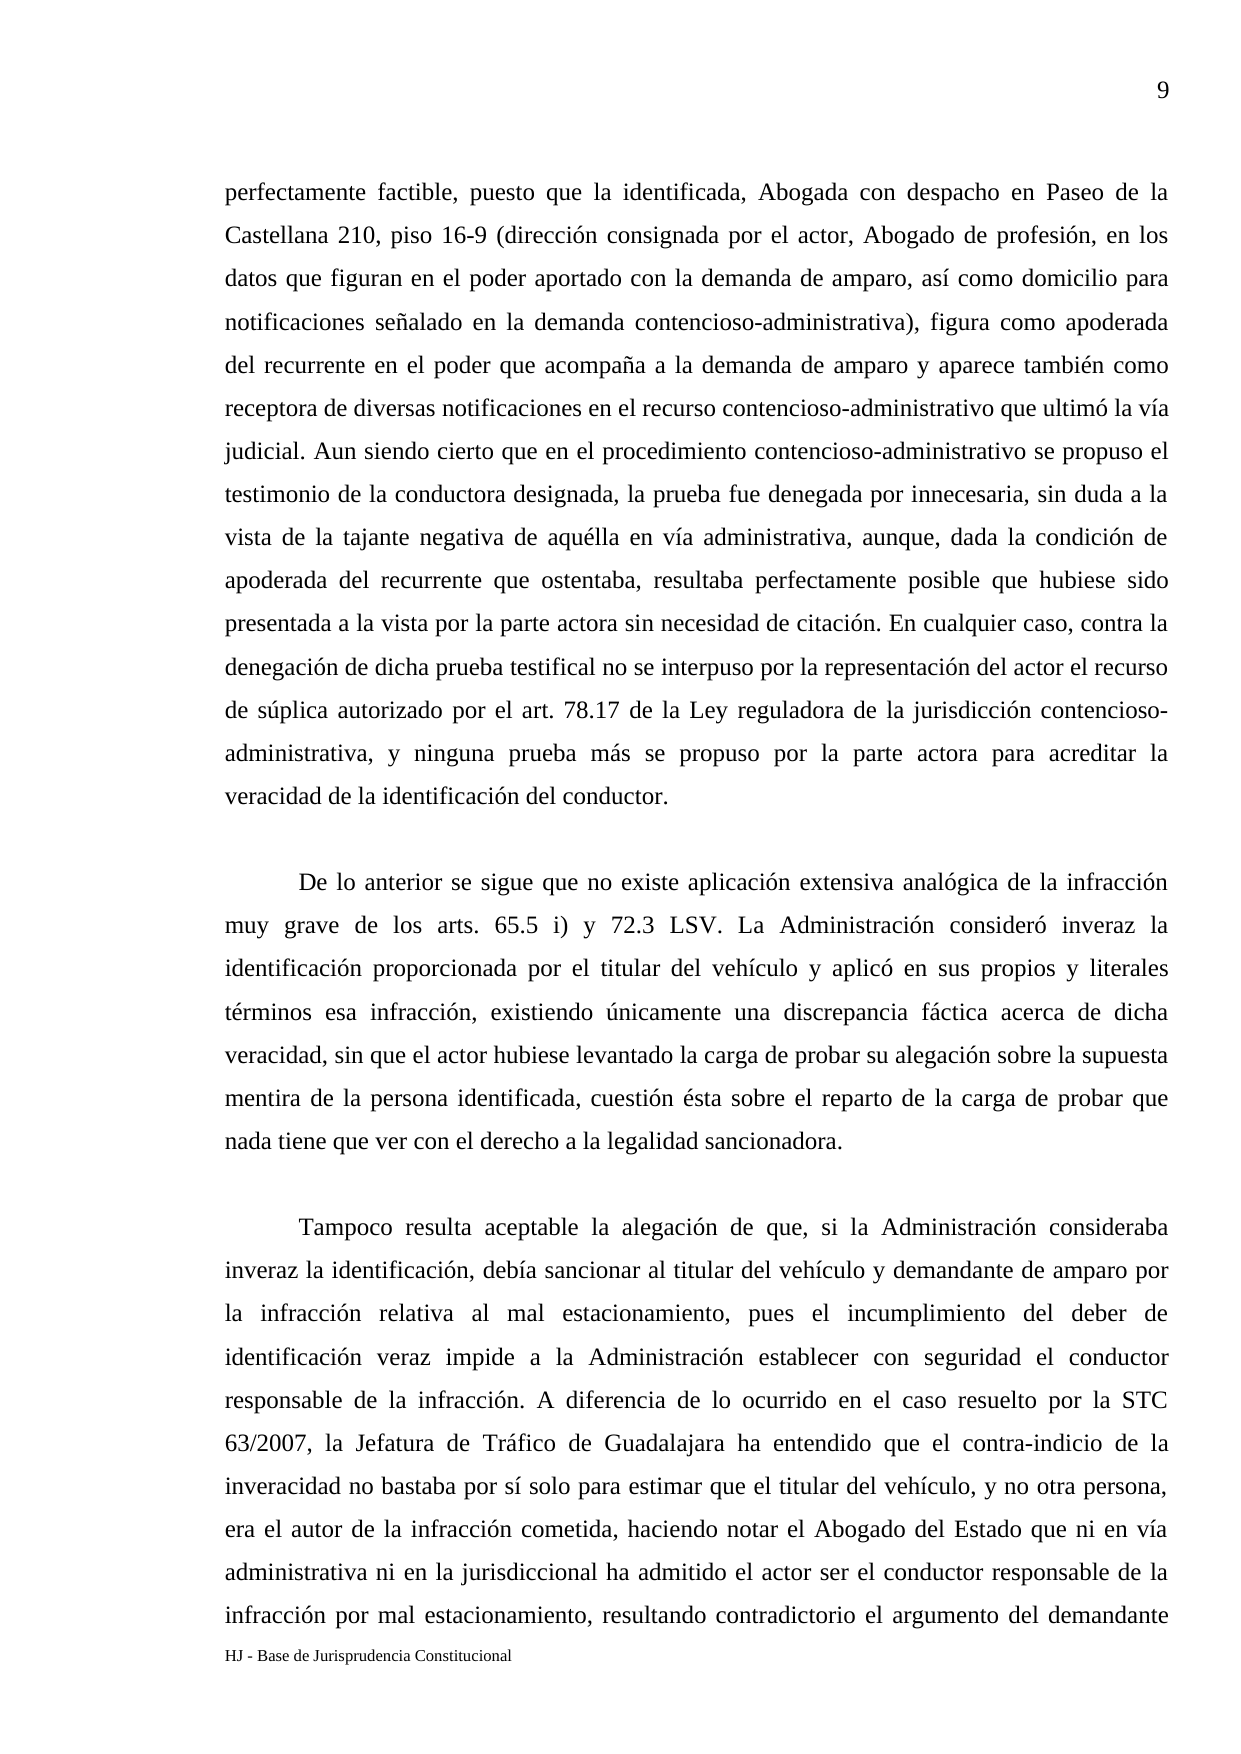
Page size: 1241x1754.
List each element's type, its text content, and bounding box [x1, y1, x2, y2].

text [224, 177, 1169, 810]
text De lo anterior se sigue que no existe aplicación extensiva analógica de la infracción muy grave de los arts. 65.5 i) y 72.3 LSV. La Administración consideró inveraz la identificación proporcionada por el titular del vehículo y aplicó en sus propios y literales términos esa infracción, existiendo únicamente una discrepancia fáctica acerca de dicha veracidad, sin que el actor hubiese levantado la carga de probar su alegación sobre la supuesta mentira de la persona identificada, cuestión ésta sobre el reparto de la carga de probar que nada tiene que ver con el derecho a la legalidad sancionadora. [224, 867, 1169, 1155]
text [224, 1212, 1169, 1629]
